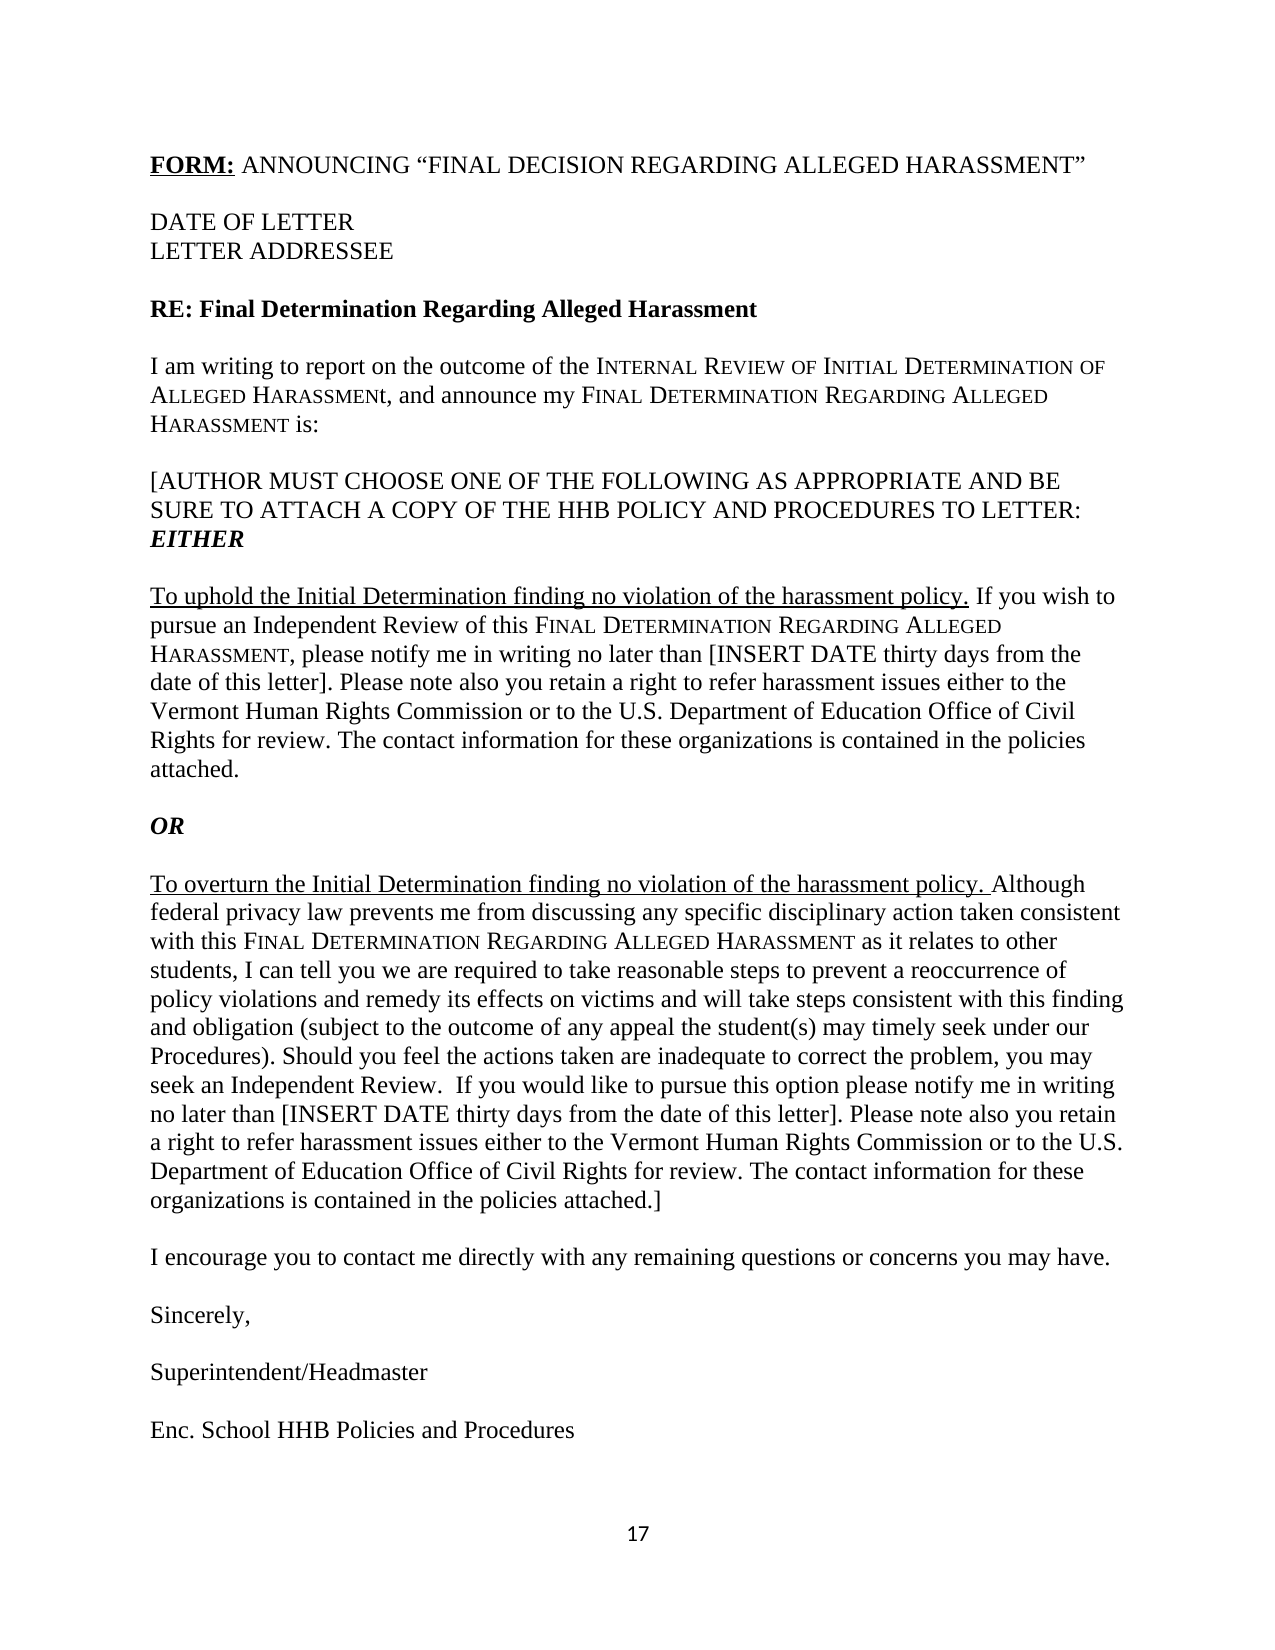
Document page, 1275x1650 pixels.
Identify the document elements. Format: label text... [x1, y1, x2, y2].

text OR [150, 811, 1125, 840]
text FORM: ANNOUNCING “FINAL DECISION REGARDING ALLEGED HARASSMENT” [150, 150, 1125, 179]
text I encourage you to contact me directly with any remaining questions or concerns you may have. [150, 1242, 1125, 1271]
text To overturn the Initial Determination finding no violation of the harassment policy. Although federal privacy law prevents me from discussing any specific disciplinary action taken consistent with this Final Determination Regarding Alleged Harassment as it relates to other students, I can tell you we are required to take reasonable steps to prevent a reoccurrence of policy violations and remedy its effects on victims and will take steps consistent with this finding and obligation (subject to the outcome of any appeal the student(s) may timely seek under our Procedures). Should you feel the actions taken are inadequate to correct the problem, you may seek an Independent Review. If you would like to pursue this option please notify me in writing no later than [INSERT DATE thirty days from the date of this letter]. Please note also you retain a right to refer harassment issues either to the Vermont Human Rights Commission or to the U.S. Department of Education Office of Civil Rights for review. The contact information for these organizations is contained in the policies attached.] [150, 869, 1125, 1214]
text Sincerely, [150, 1300, 1125, 1329]
text Enc. School HHB Policies and Procedures [150, 1415, 1125, 1444]
text To uphold the Initial Determination finding no violation of the harassment policy. If you wish to pursue an Independent Review of this Final Determination Regarding Alleged Harassment, please notify me in writing no later than [INSERT DATE thirty days from the date of this letter]. Please note also you retain a right to refer harassment issues either to the Vermont Human Rights Commission or to the U.S. Department of Education Office of Civil Rights for review. The contact information for these organizations is contained in the policies attached. [150, 581, 1125, 782]
text Superintendent/Headmaster [150, 1357, 1125, 1386]
text RE: Final Determination Regarding Alleged Harassment [150, 294, 1125, 322]
text I am writing to report on the outcome of the Internal Review of Initial Determination of Alleged Harassment, and announce my Final Determination Regarding Alleged Harassment is: [150, 351, 1125, 437]
text LETTER ADDRESSEE [150, 236, 1125, 265]
text [AUTHOR MUST CHOOSE ONE OF THE FOLLOWING AS APPROPRIATE AND BE SURE TO ATTACH A COPY OF THE HHB POLICY AND PROCEDURES TO LETTER: [150, 466, 1125, 524]
text EITHER [150, 524, 1125, 552]
text DATE OF LETTER [150, 207, 1125, 236]
